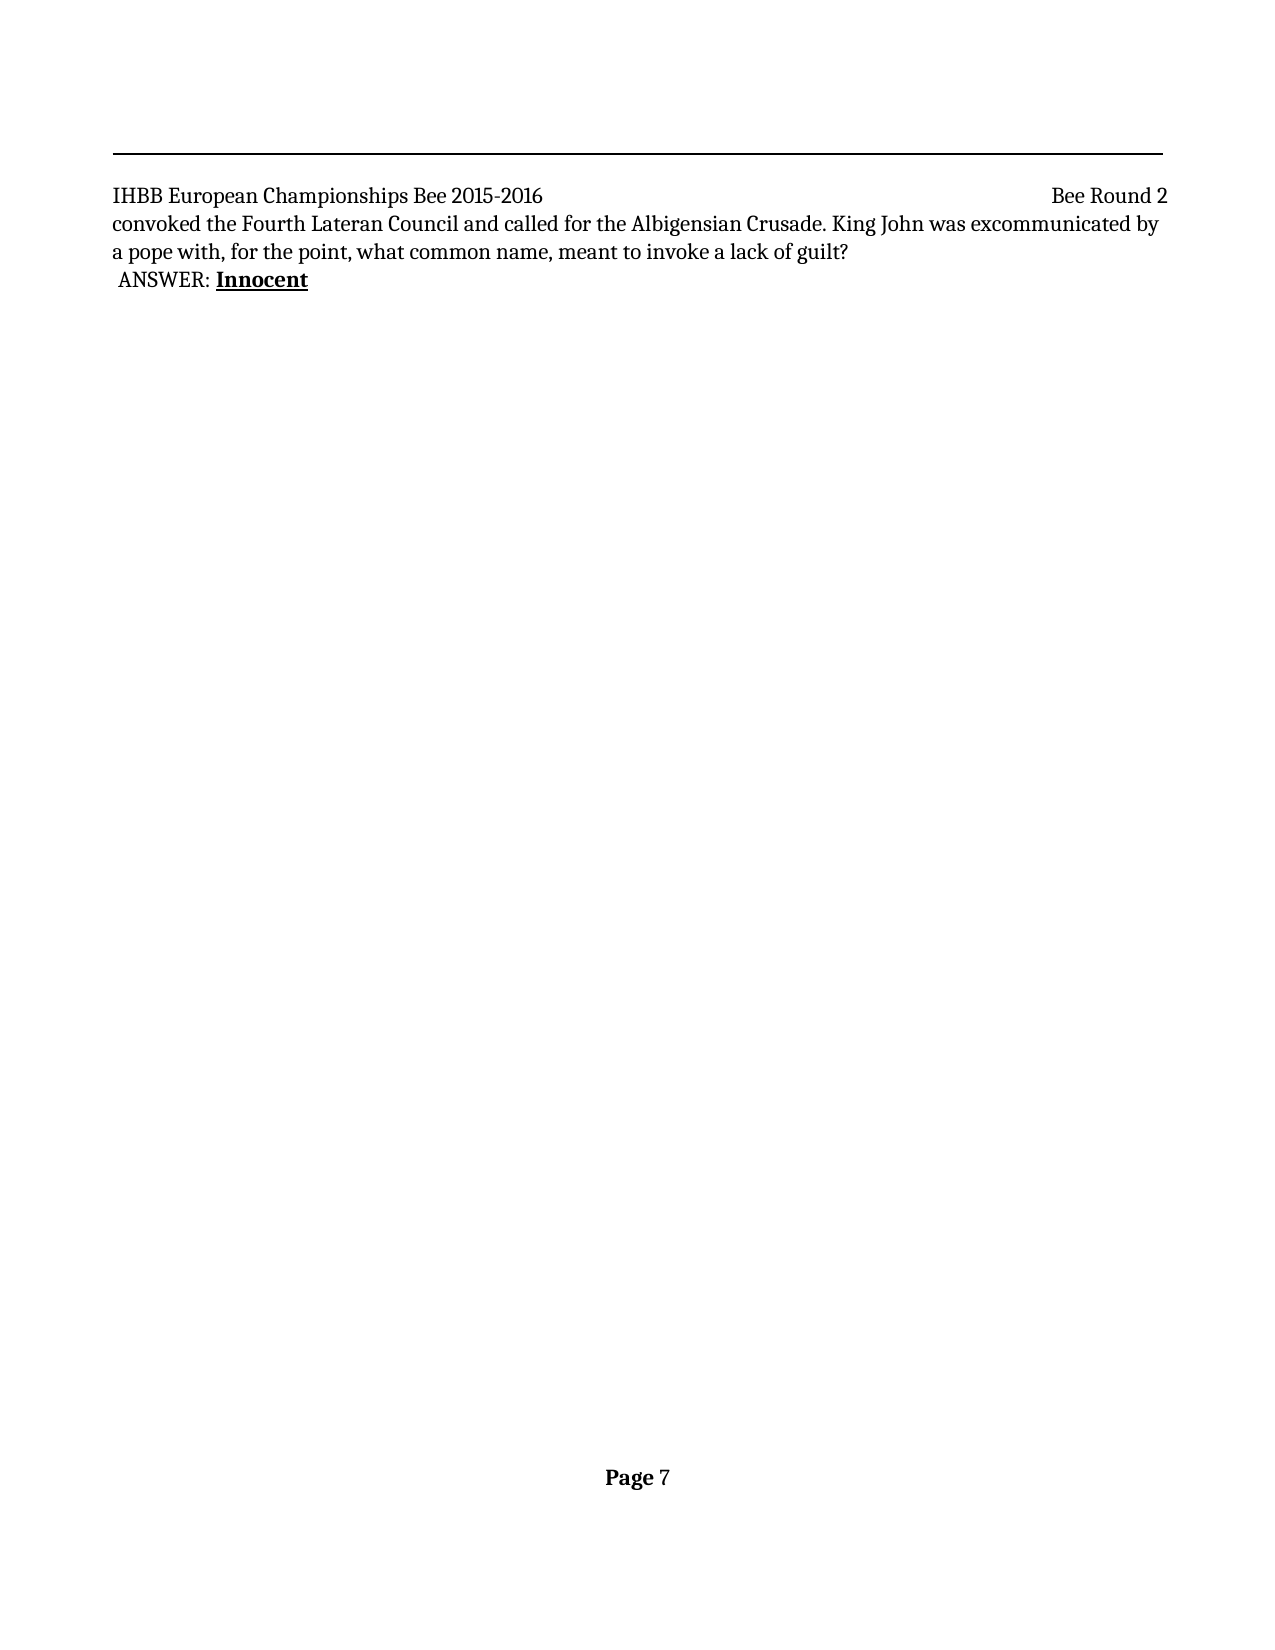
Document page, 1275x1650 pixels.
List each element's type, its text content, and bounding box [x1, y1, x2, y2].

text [112, 211, 1168, 265]
text ANSWER: Innocent [118, 267, 1168, 293]
